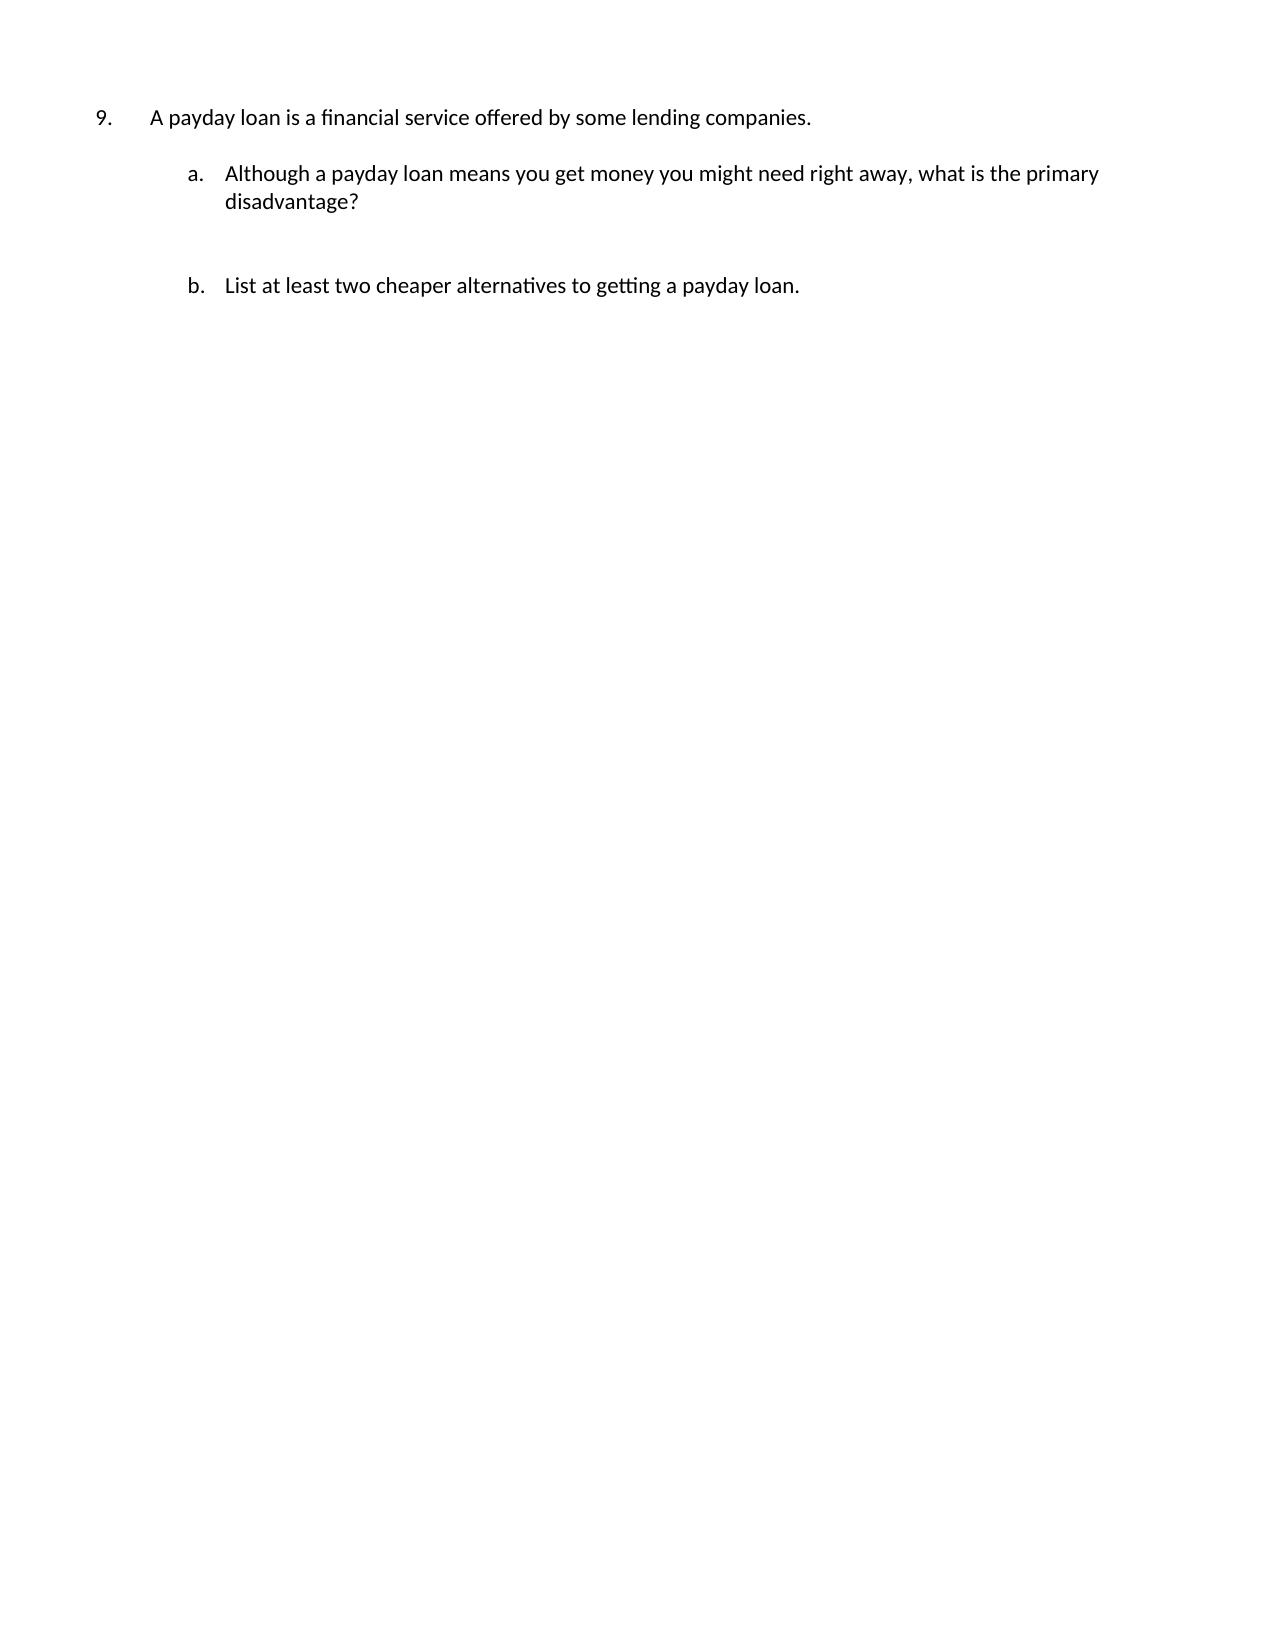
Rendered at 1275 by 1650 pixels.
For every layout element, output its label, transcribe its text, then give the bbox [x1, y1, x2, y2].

list Although a payday loan means you get money you might need right away, what is the primary disadvantage? [187, 159, 1200, 215]
list List at least two cheaper alternatives to getting a payday loan. [187, 271, 1200, 299]
list A payday loan is a financial service offered by some lending companies. [112, 103, 1200, 131]
